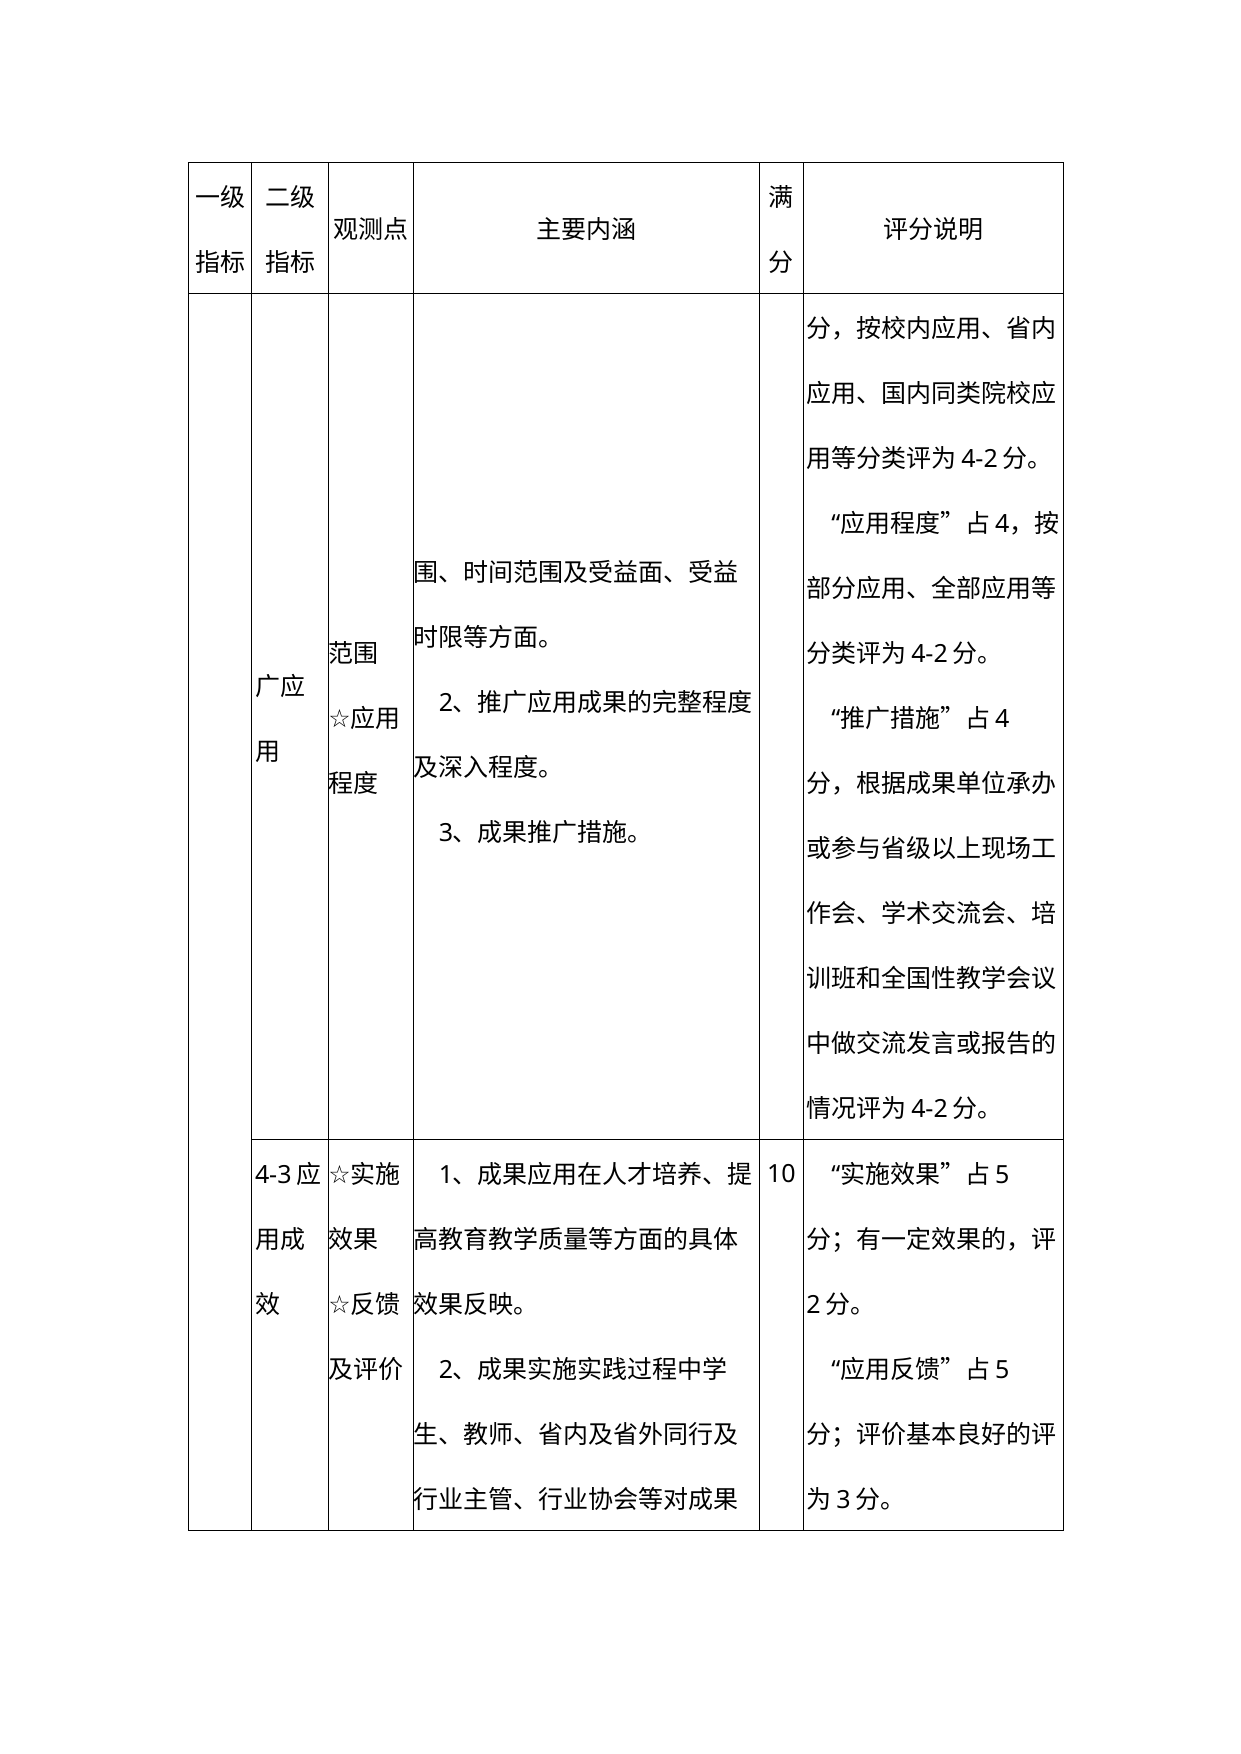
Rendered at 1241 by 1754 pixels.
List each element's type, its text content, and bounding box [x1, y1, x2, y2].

table_header 观测点 [329, 163, 413, 293]
table_cell 12 [760, 294, 803, 1139]
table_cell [414, 1140, 759, 1530]
table_header 满分 [760, 163, 803, 293]
table_cell ☆实施效果 ☆反馈及评价 [329, 1140, 413, 1530]
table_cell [414, 294, 759, 1139]
table_header 评分说明 [804, 163, 1063, 293]
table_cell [804, 1140, 1063, 1530]
table_header 二级指标 [252, 163, 328, 293]
table_cell ☆应用范围 ☆应用程度 [329, 294, 413, 1139]
table_header 一级指标 [189, 163, 251, 293]
table_header 主要内涵 [414, 163, 759, 293]
table_cell 4-3应用成效 [252, 1140, 328, 1530]
table_cell 4-2推广应用 [252, 294, 328, 1139]
table_cell 10 [760, 1140, 803, 1530]
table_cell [804, 294, 1063, 1139]
